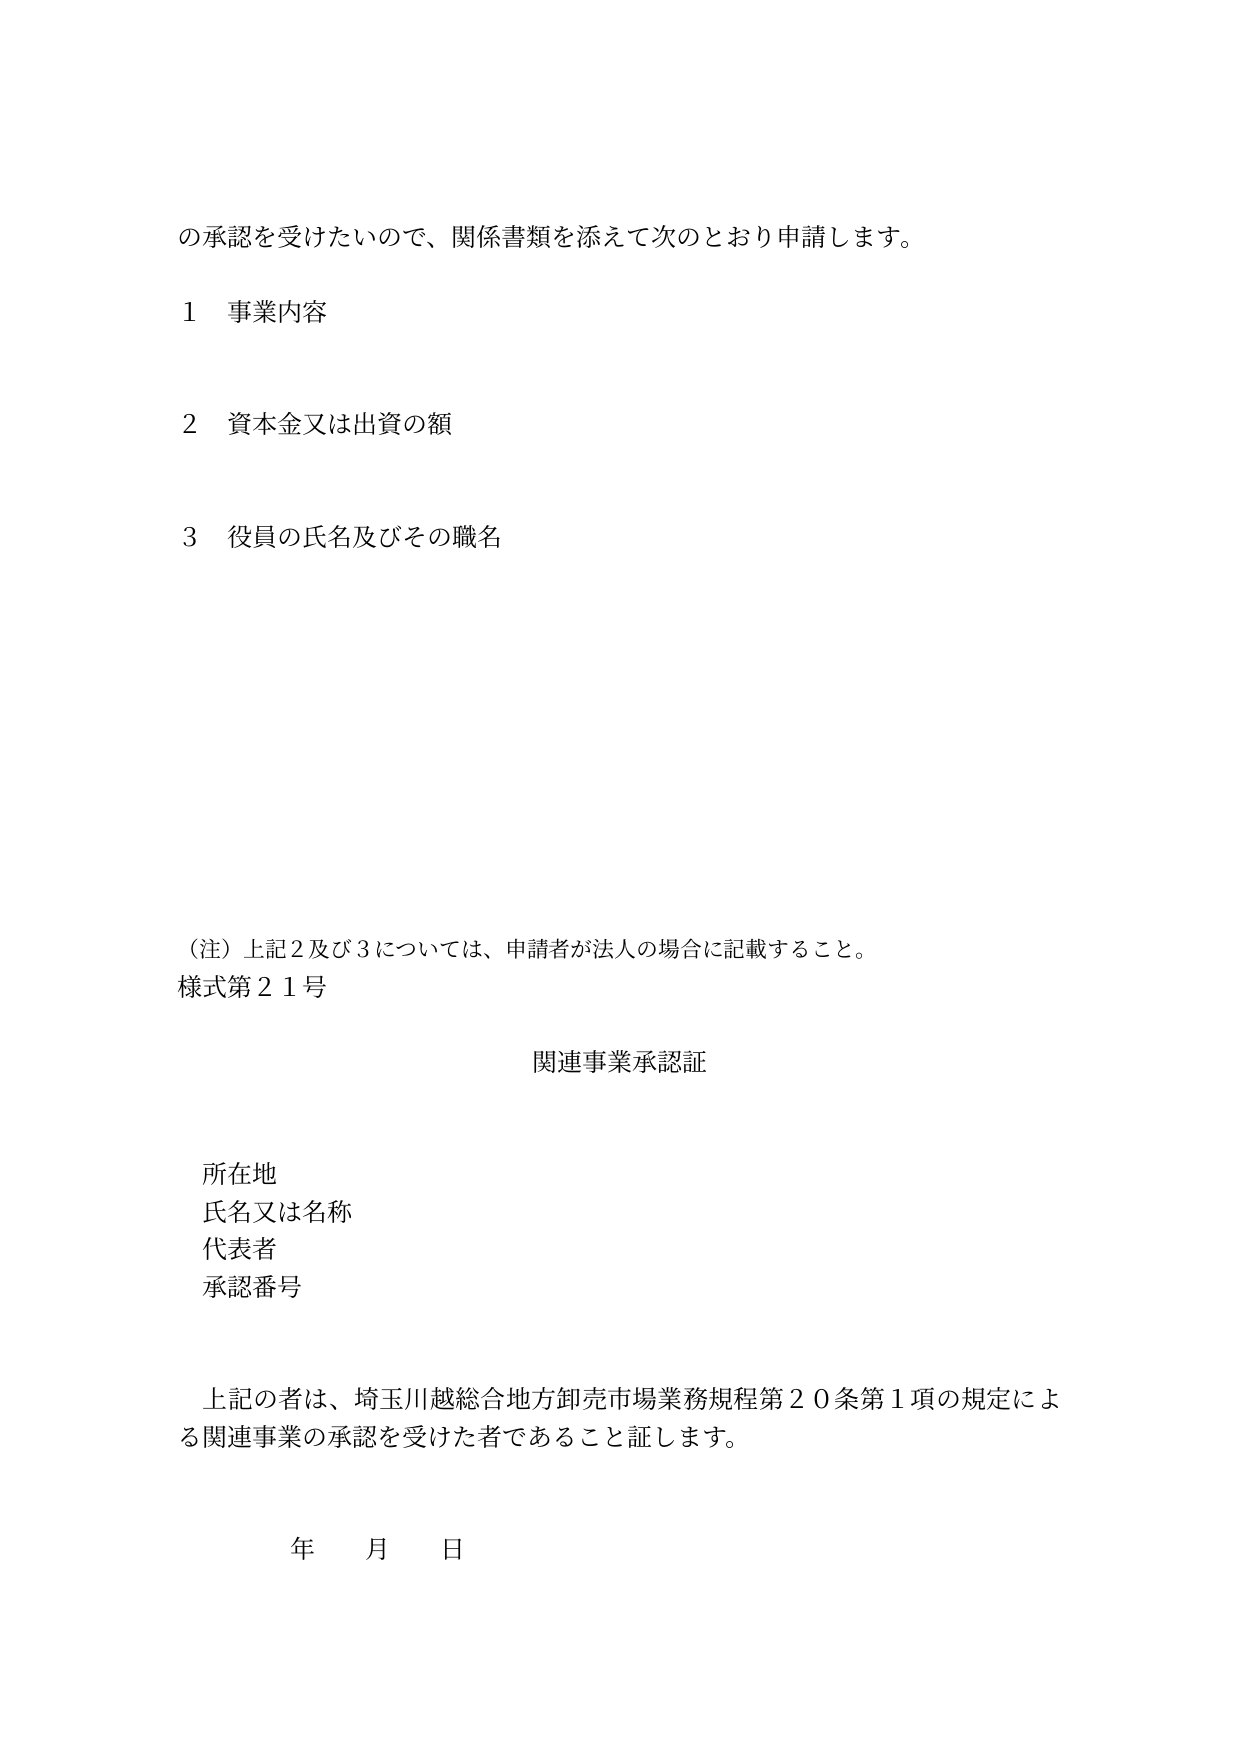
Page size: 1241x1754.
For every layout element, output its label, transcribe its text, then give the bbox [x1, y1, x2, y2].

text 氏名又は名称 [177, 1192, 1063, 1229]
text 承認番号 [177, 1267, 1063, 1304]
text ３ 役員の氏名及びその職名 [177, 517, 1063, 554]
text 様式第２１号 [177, 967, 1063, 1004]
text ２ 資本金又は出資の額 [177, 404, 1063, 442]
text １ 事業内容 [177, 292, 1063, 329]
text 関連事業承認証 [177, 1042, 1063, 1079]
text 上記の者は、埼玉川越総合地方卸売市場業務規程第２０条第１項の規定による関連事業の承認を受けた者であること証します。 [177, 1379, 1063, 1454]
text 所在地 [177, 1154, 1063, 1192]
text （注）上記２及び３については、申請者が法人の場合に記載すること。 [177, 929, 1063, 967]
text 年 月 日 [265, 1529, 1063, 1567]
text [177, 217, 1063, 254]
text 代表者 [177, 1229, 1063, 1267]
